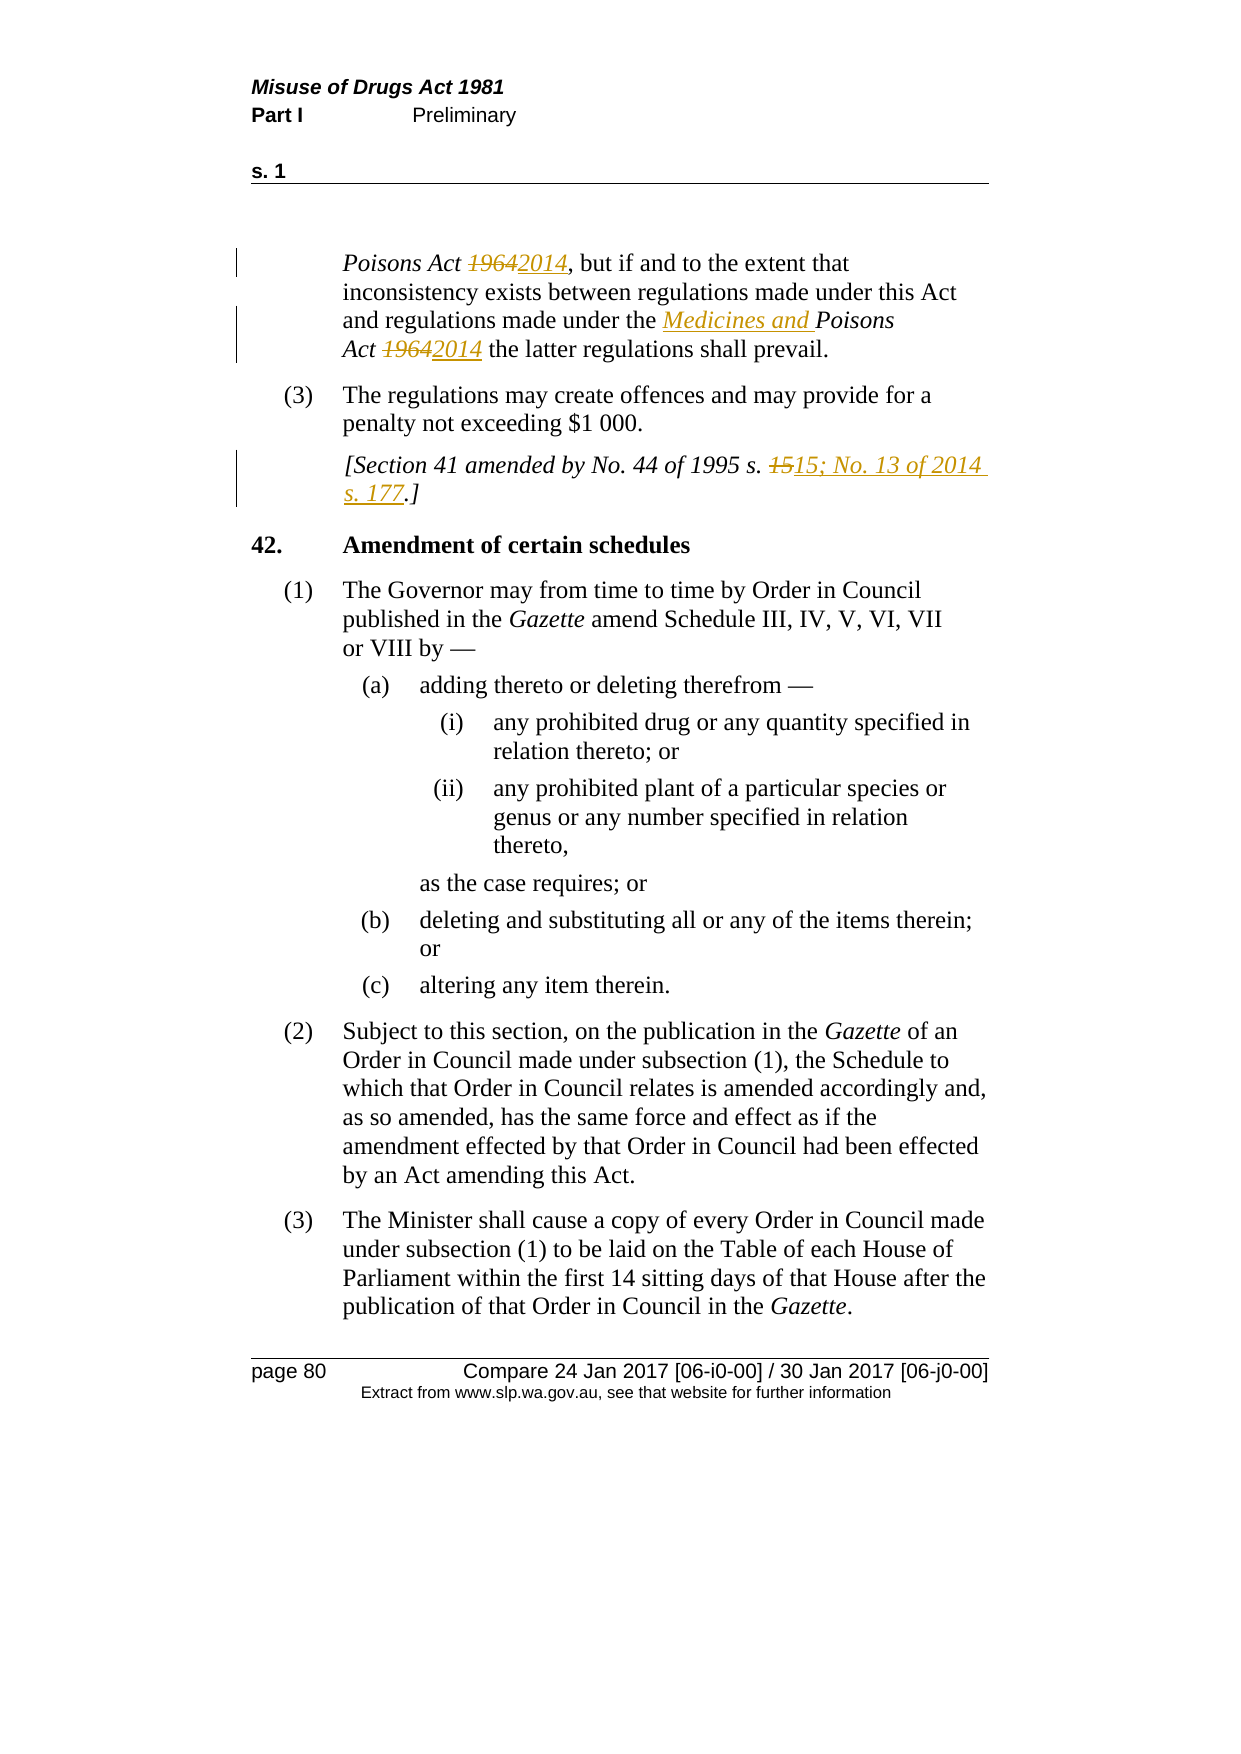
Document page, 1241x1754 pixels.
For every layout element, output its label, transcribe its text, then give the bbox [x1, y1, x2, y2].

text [251, 248, 989, 363]
text (b) deleting and substituting all or any of the items therein; or [251, 905, 989, 962]
text (a) adding thereto or deleting therefrom — [251, 670, 989, 699]
text (ii) any prohibited plant of a particular species or genus or any number specified in relation thereto, [251, 773, 989, 859]
text (3) The Minister shall cause a copy of every Order in Council made under subsection (1) to be laid on the Table of each House of Parliament within the first 14 sitting days of that House after the publication of that Order in Council in the Gazette. [251, 1205, 989, 1320]
subtitle 42. Amendment of certain schedules [251, 530, 989, 559]
text (2) Subject to this section, on the publication in the Gazette of an Order in Council made under subsection (1), the Schedule to which that Order in Council relates is amended accordingly and, as so amended, has the same force and effect as if the amendment effected by that Order in Council had been effected by an Act amending this Act. [251, 1016, 989, 1188]
text (3) The regulations may create offences and may provide for a penalty not exceeding $1 000. [251, 380, 989, 437]
text [Section 41 amended by No. 44 of 1995 s. .] [251, 450, 989, 507]
text (1) The Governor may from time to time by Order in Council published in the Gazette amend Schedule III, IV, V, VI, VII or VIII by — [251, 576, 989, 662]
text (c) altering any item therein. [251, 971, 989, 999]
text as the case requires; or [251, 868, 989, 896]
text (i) any prohibited drug or any quantity specified in relation thereto; or [251, 707, 989, 765]
